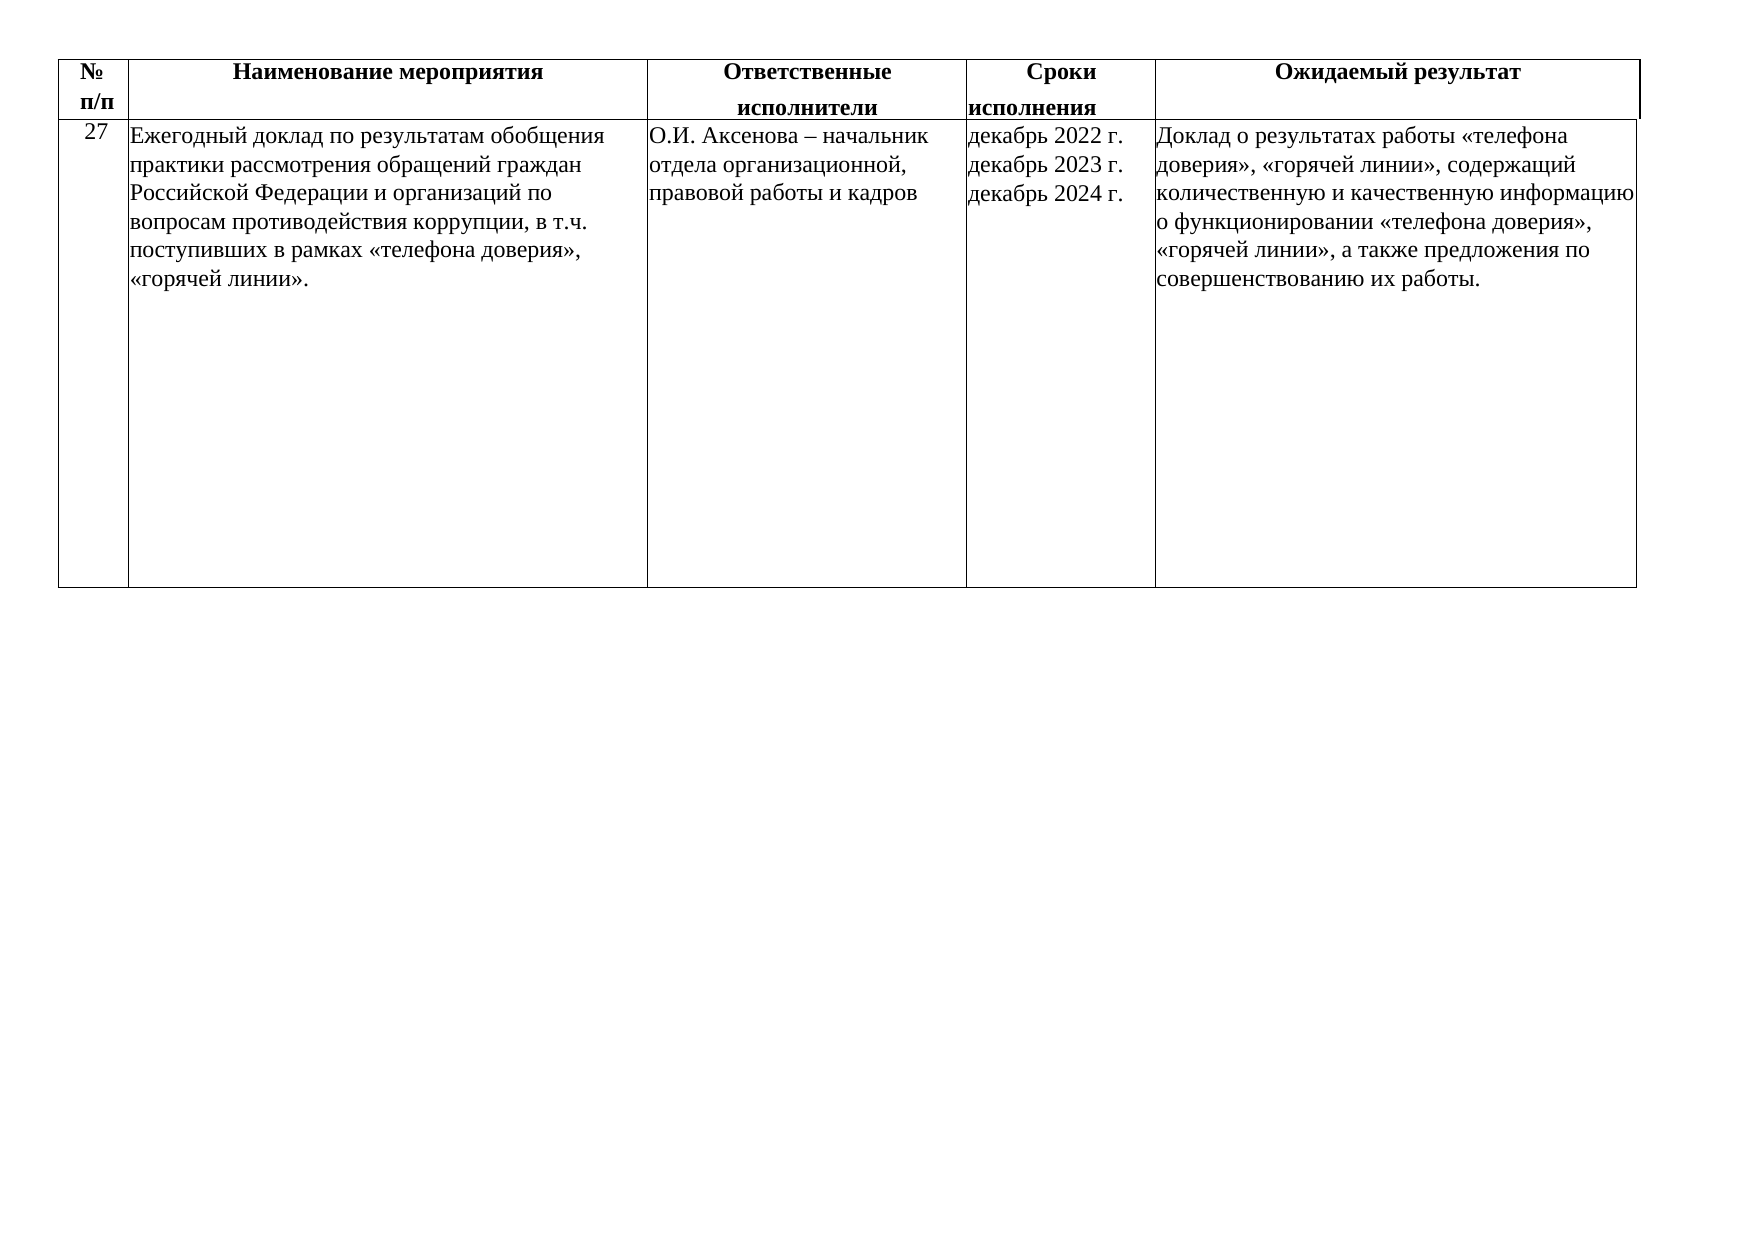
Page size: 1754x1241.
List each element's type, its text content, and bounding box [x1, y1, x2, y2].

table_header Ожидаемый результат [1156, 60, 1639, 119]
table_cell О.И. Аксенова – начальник отдела организационной, правовой работы и кадров [648, 120, 966, 587]
table_header Наименование мероприятия [129, 60, 647, 119]
table_header Сроки исполнения [967, 60, 1155, 119]
table_cell 27 [59, 120, 128, 587]
table_header № п/п [59, 60, 128, 119]
table_cell Доклад о результатах работы «телефона доверия», «горячей линии», содержащий количественную и качественную информацию о функционировании «телефона доверия», «горячей линии», а также предложения по совершенствованию их работы. [1156, 120, 1636, 587]
table_header Ответственные исполнители [648, 60, 966, 119]
table_cell декабрь 2022 г. декабрь 2023 г. декабрь 2024 г. [967, 120, 1155, 587]
table_cell Ежегодный доклад по результатам обобщения практики рассмотрения обращений граждан Российской Федерации и организаций по вопросам противодействия коррупции, в т.ч. поступивших в рамках «телефона доверия», «горячей линии». [129, 120, 647, 587]
